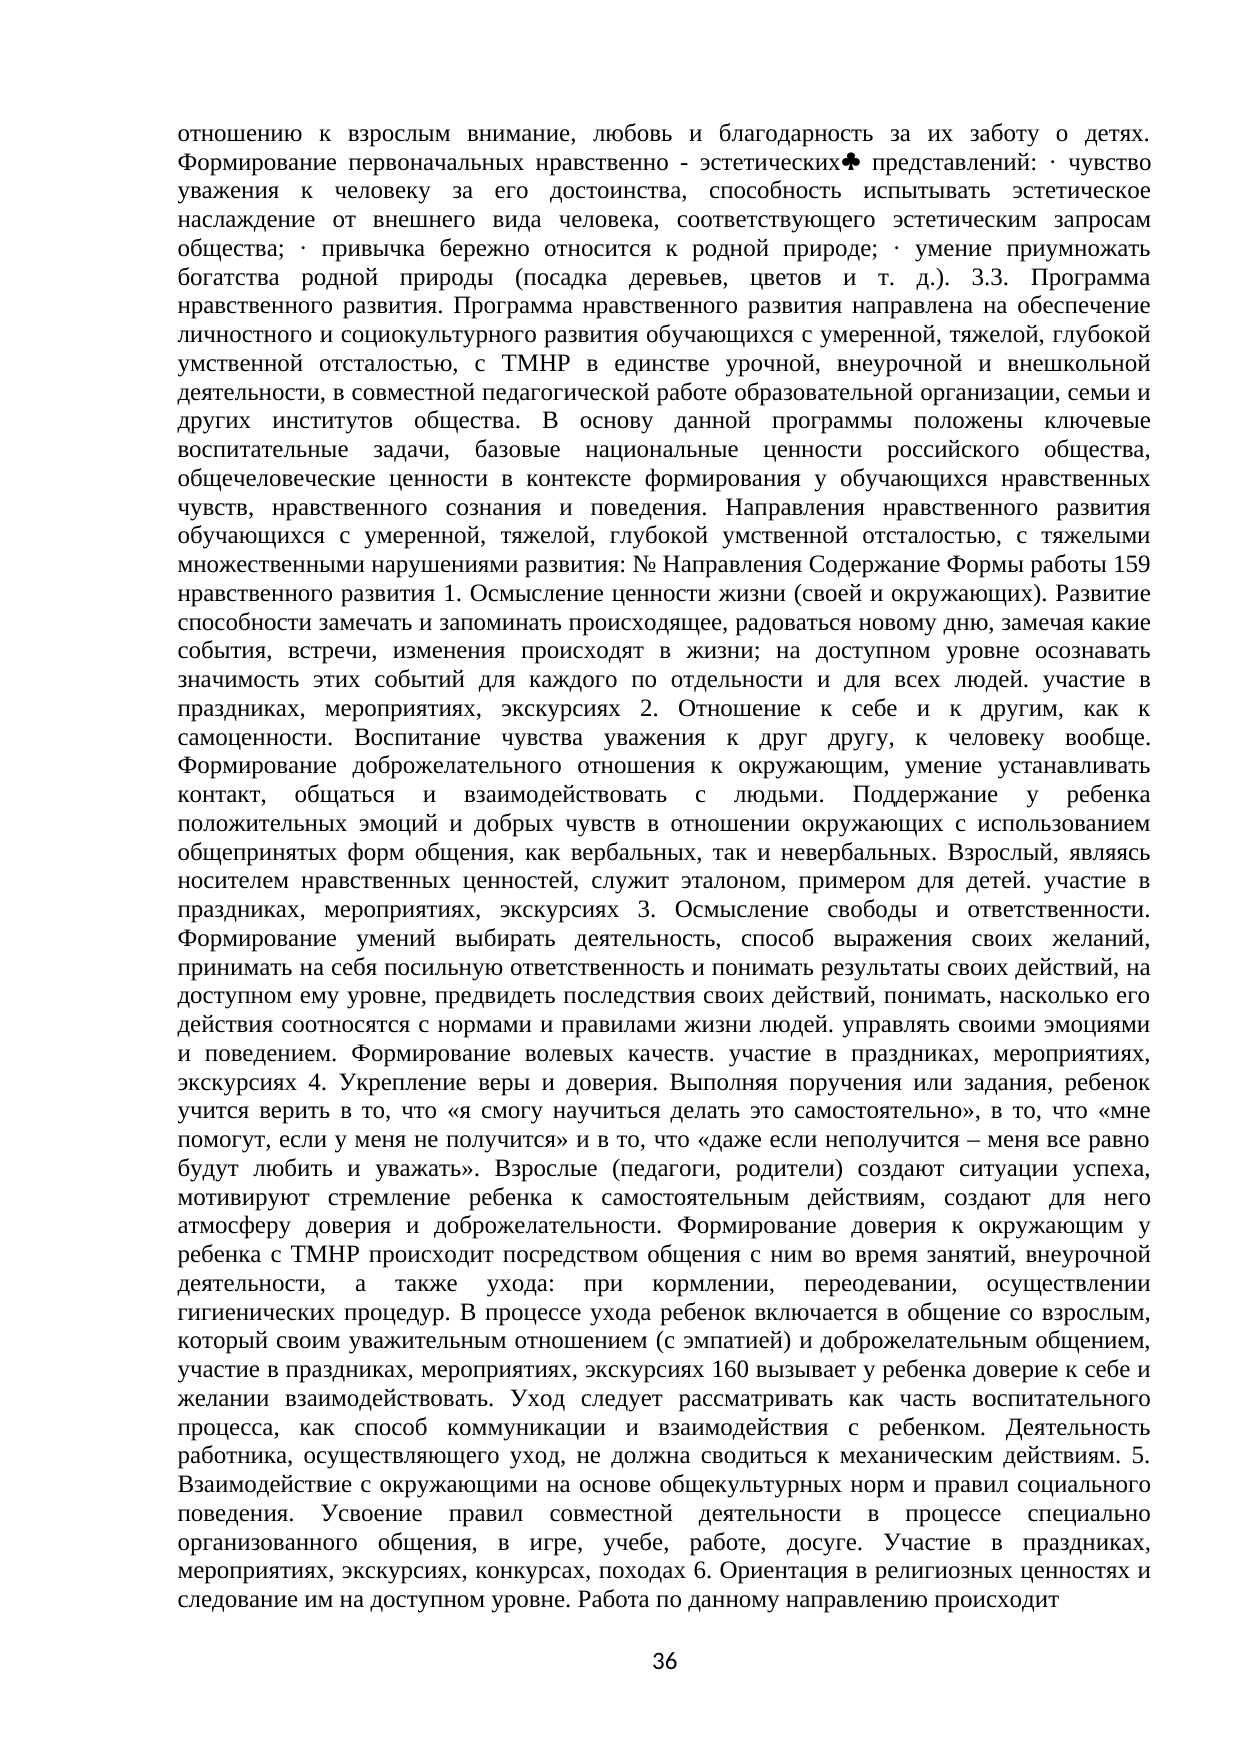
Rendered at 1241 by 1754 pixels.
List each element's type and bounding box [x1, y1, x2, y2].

text [177, 118, 1152, 1613]
